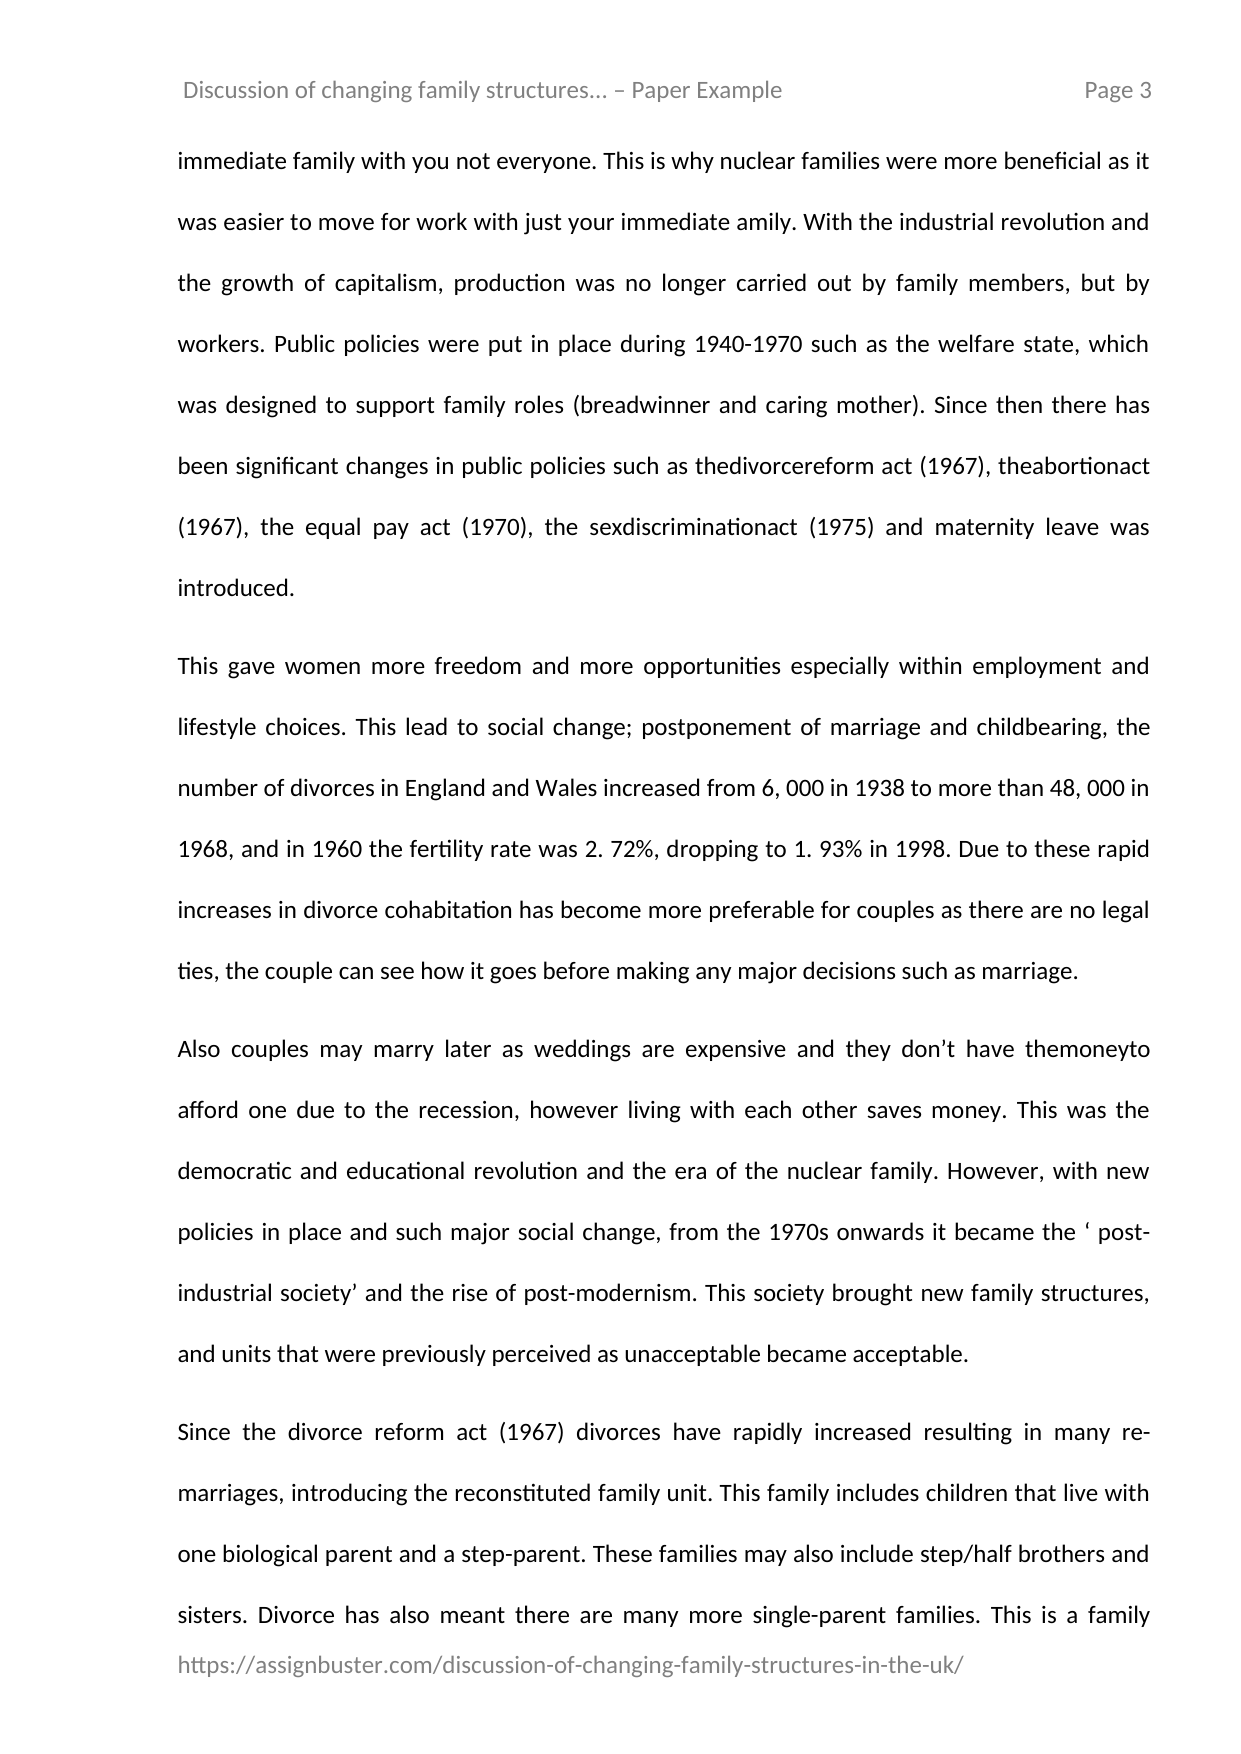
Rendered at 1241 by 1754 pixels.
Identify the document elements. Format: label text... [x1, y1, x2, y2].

text This gave women more freedom and more opportunities especially within employment and lifestyle choices. This lead to social change; postponement of marriage and childbearing, the number of divorces in England and Wales increased from 6, 000 in 1938 to more than 48, 000 in 1968, and in 1960 the fertility rate was 2. 72%, dropping to 1. 93% in 1998. Due to these rapid increases in divorce cohabitation has become more preferable for couples as there are no legal ties, the couple can see how it goes before making any major decisions such as marriage. [177, 650, 1152, 986]
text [177, 145, 1152, 603]
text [177, 1416, 1152, 1629]
text Also couples may marry later as weddings are expensive and they don’t have themoneyto afford one due to the recession, however living with each other saves money. This was the democratic and educational revolution and the era of the nuclear family. However, with new policies in place and such major social change, from the 1970s onwards it became the ‘ post-industrial society’ and the rise of post-modernism. This society brought new family structures, and units that were previously perceived as unacceptable became acceptable. [177, 1033, 1152, 1369]
